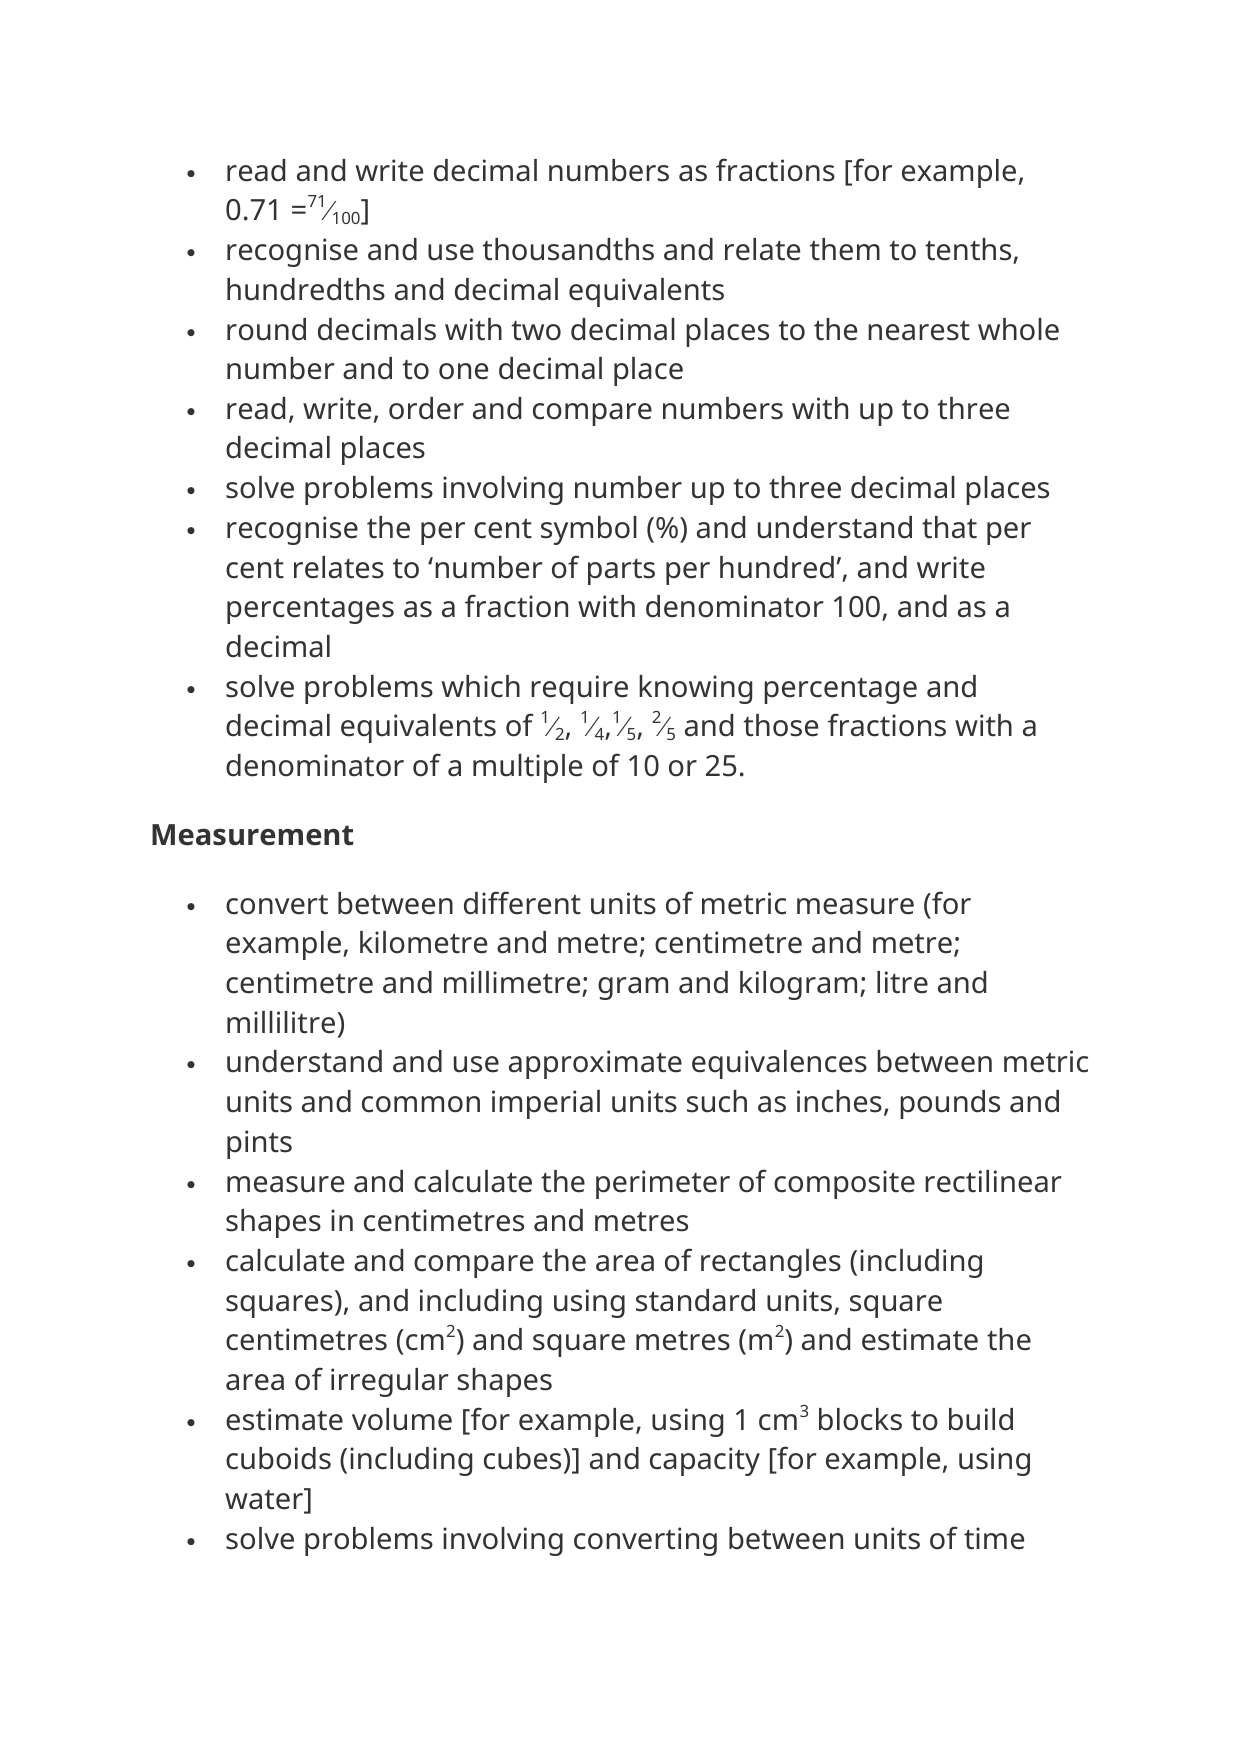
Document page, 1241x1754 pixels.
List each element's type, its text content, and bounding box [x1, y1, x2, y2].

text Measurement [150, 814, 1090, 854]
list convert between different units of metric measure (for example, kilometre and metre; centimetre and metre; centimetre and millimetre; gram and kilogram; litre and millilitre) [187, 883, 1090, 1042]
list estimate volume [for example, using 1 cm3 blocks to build cuboids (including cubes)] and capacity [for example, using water] [187, 1399, 1090, 1518]
list understand and use approximate equivalences between metric units and common imperial units such as inches, pounds and pints [187, 1042, 1090, 1161]
list recognise and use thousandths and relate them to tenths, hundredths and decimal equivalents [187, 229, 1090, 309]
list round decimals with two decimal places to the nearest whole number and to one decimal place [187, 309, 1090, 388]
list recognise the per cent symbol (%) and understand that per cent relates to ‘number of parts per hundred’, and write percentages as a fraction with denominator 100, and as a decimal [187, 507, 1090, 666]
list solve problems involving converting between units of time [187, 1518, 1090, 1558]
list read and write decimal numbers as fractions [for example, 0.71 =71⁄100] [187, 150, 1090, 229]
list solve problems which require knowing percentage and decimal equivalents of 1⁄2, 1⁄4,1⁄5, 2⁄5 and those fractions with a denominator of a multiple of 10 or 25. [187, 666, 1090, 785]
list read, write, order and compare numbers with up to three decimal places [187, 388, 1090, 467]
list solve problems involving number up to three decimal places [187, 467, 1090, 507]
list calculate and compare the area of rectangles (including squares), and including using standard units, square centimetres (cm2) and square metres (m2) and estimate the area of irregular shapes [187, 1240, 1090, 1399]
list measure and calculate the perimeter of composite rectilinear shapes in centimetres and metres [187, 1161, 1090, 1240]
